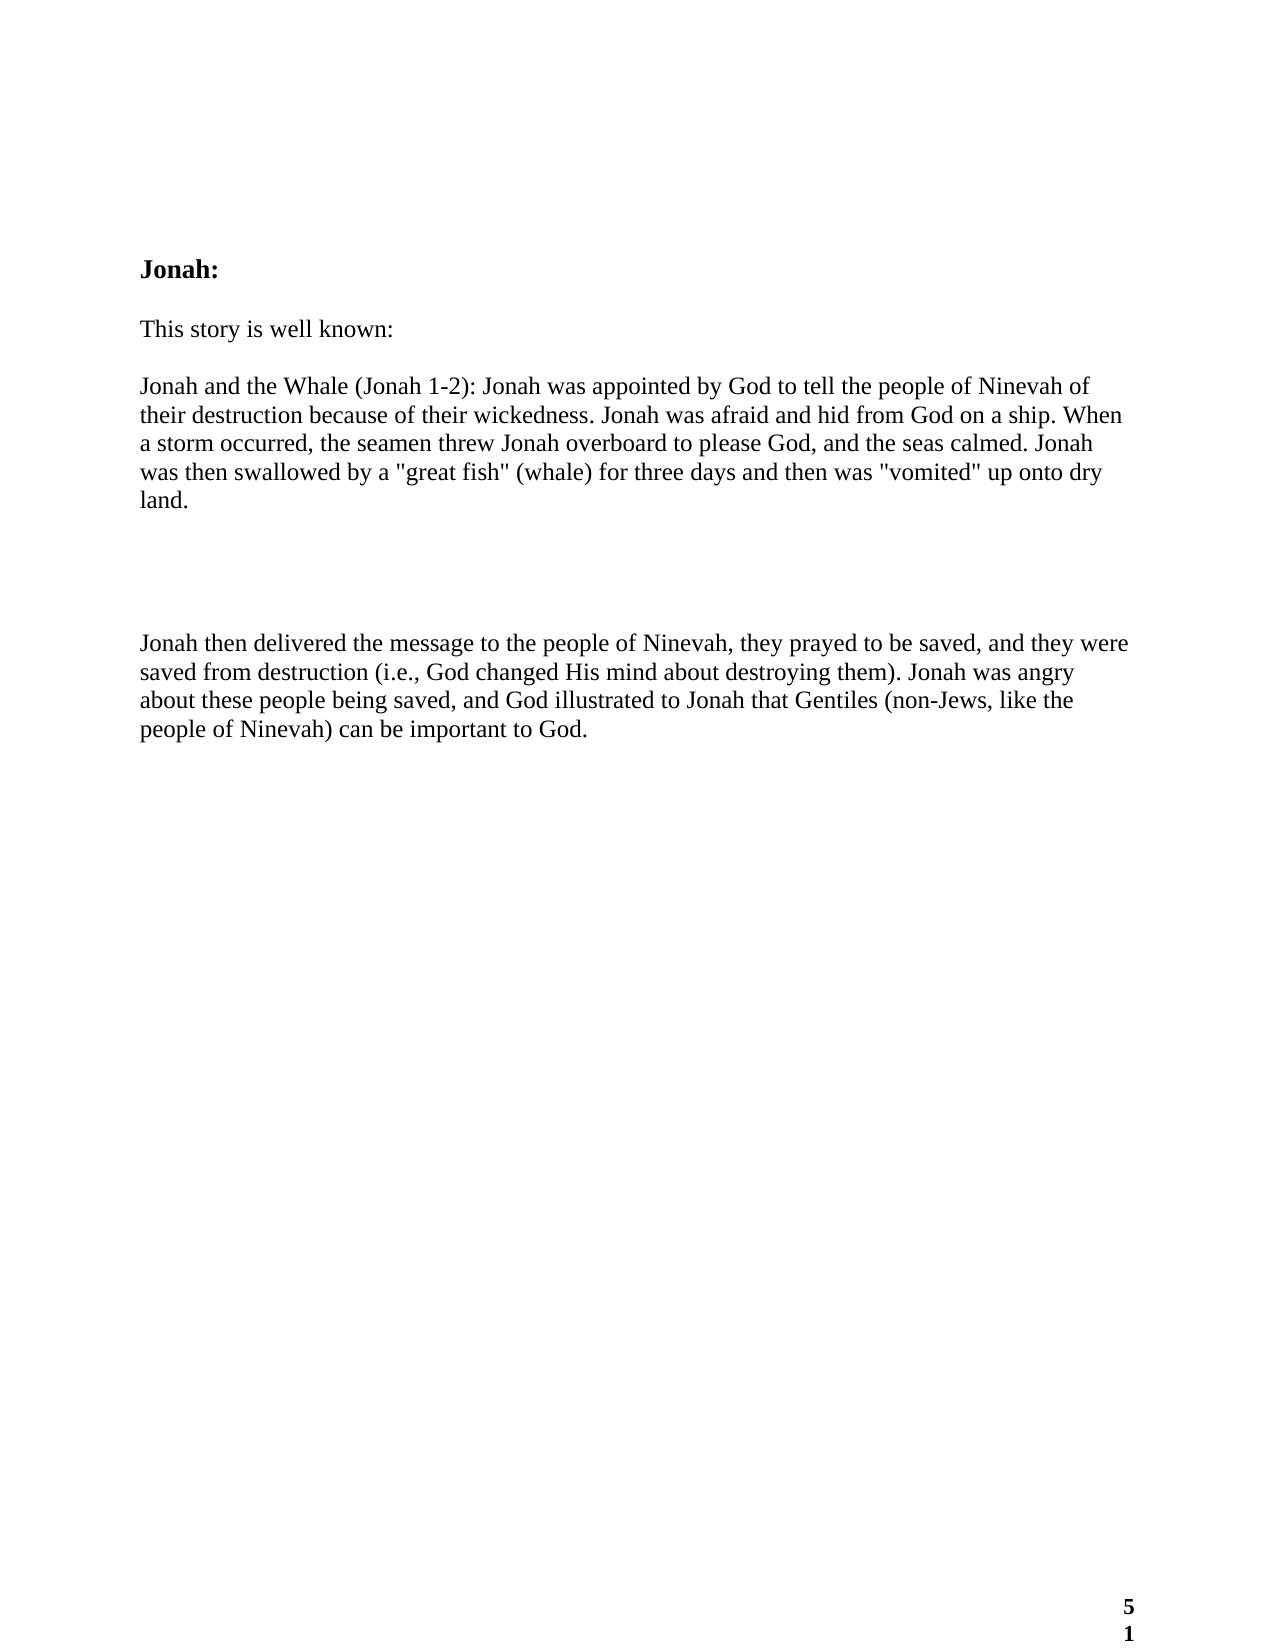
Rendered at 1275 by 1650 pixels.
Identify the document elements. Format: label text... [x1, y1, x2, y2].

text Jonah then delivered the message to the people of Ninevah, they prayed to be saved, and they were saved from destruction (i.e., God changed His mind about destroying them). Jonah was angry about these people being saved, and God illustrated to Jonah that Gentiles (non-Jews, like the people of Ninevah) can be important to God. [139, 629, 1134, 743]
text Jonah and the Whale (Jonah 1-2): Jonah was appointed by God to tell the people of Ninevah of their destruction because of their wickedness. Jonah was afraid and hid from God on a ship. When a storm occurred, the seamen threw Jonah overboard to please God, and the seas calmed. Jonah was then swallowed by a "great fish" (whale) for three days and then was "vomited" up onto dry land. [139, 372, 1134, 514]
text This story is well known: [139, 316, 1134, 343]
subtitle Jonah: [139, 254, 1134, 284]
